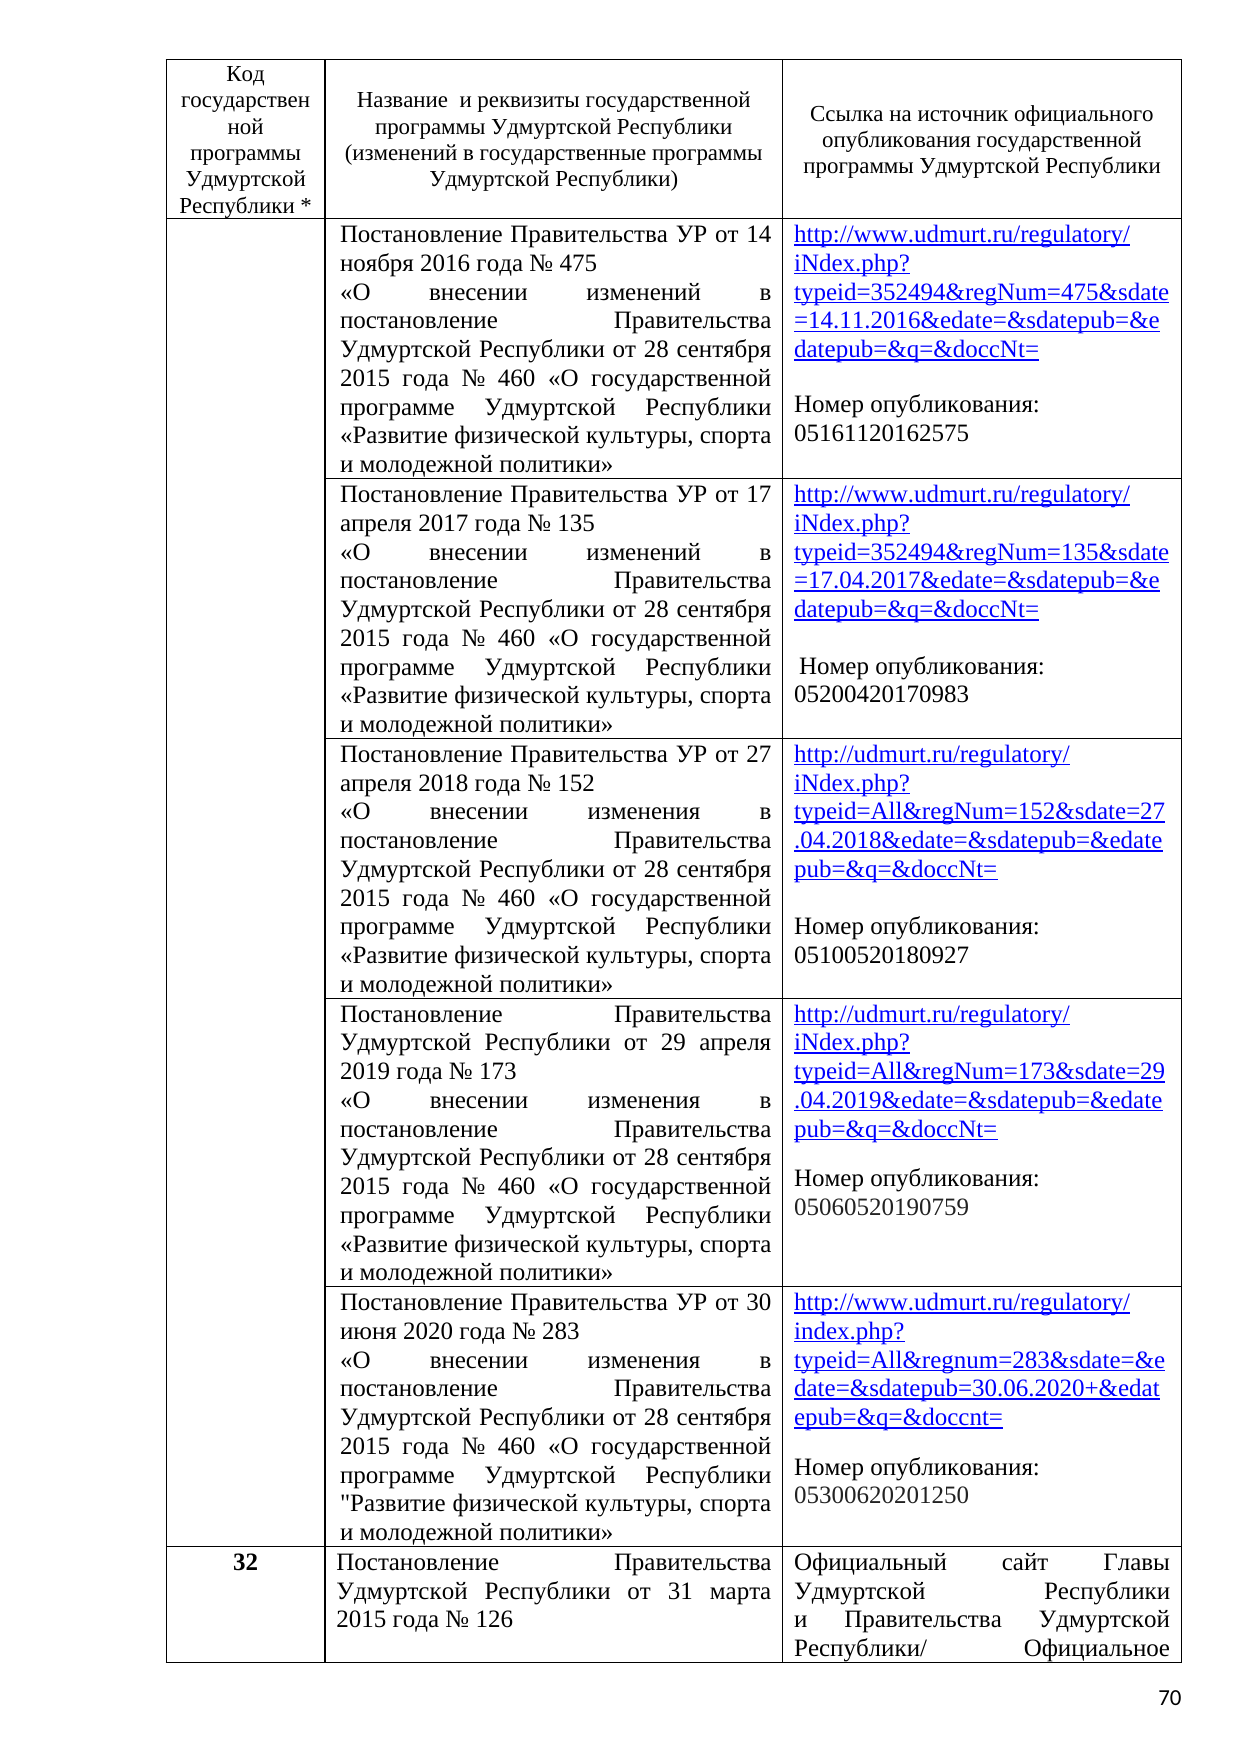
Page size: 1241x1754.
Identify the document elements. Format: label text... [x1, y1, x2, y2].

table_cell http://udmurt.ru/regulatory/iNdex.php?typeid=All&regNum=173&sdate=29.04.2019&edate=&sdatepub=&edatepub=&q=&doccNt= Номер опубликования: 05060520190759 [783, 999, 1181, 1286]
table_header Название и реквизиты государственной программы Удмуртской Республики (изменений в государственные программы Удмуртской Республики) [326, 60, 782, 218]
table_cell http://www.udmurt.ru/regulatory/iNdex.php?typeid=352494&regNum=475&sdate=14.11.2016&edate=&sdatepub=&edatepub=&q=&doccNt= Номер опубликования: 05161120162575 [783, 219, 1181, 478]
table_cell http://www.udmurt.ru/regulatory/index.php?typeid=All&regnum=283&sdate=&edate=&sdatepub=30.06.2020+&edatepub=&q=&doccnt= Номер опубликования: 05300620201250 [783, 1287, 1181, 1546]
table_header Код государственной программы Удмуртской Республики * [167, 60, 324, 218]
table_cell http://www.udmurt.ru/regulatory/iNdex.php?typeid=352494&regNum=135&sdate=17.04.2017&edate=&sdatepub=&edatepub=&q=&doccNt= Номер опубликования: 05200420170983 [783, 479, 1181, 738]
table_cell Постановление Правительства УР от 17 апреля 2017 года № 135 «О внесении изменений в постановление Правительства Удмуртской Республики от 28 сентября 2015 года № 460 «О государственной программе Удмуртской Республики «Развитие физической культуры, спорта и молодежной политики» [326, 479, 782, 738]
table_header Ссылка на источник официального опубликования государственной программы Удмуртской Республики [783, 60, 1181, 218]
table_cell 32 [167, 1547, 324, 1662]
table_cell http://udmurt.ru/regulatory/iNdex.php?typeid=All&regNum=152&sdate=27.04.2018&edate=&sdatepub=&edatepub=&q=&doccNt= Номер опубликования: 05100520180927 [783, 739, 1181, 998]
table_cell Постановление Правительства УР от 14 ноября 2016 года № 475 «О внесении изменений в постановление Правительства Удмуртской Республики от 28 сентября 2015 года № 460 «О государственной программе Удмуртской Республики «Развитие физической культуры, спорта и молодежной политики» [326, 219, 782, 478]
table_cell Постановление Правительства УР от 30 июня 2020 года № 283 «О внесении изменения в постановление Правительства Удмуртской Республики от 28 сентября 2015 года № 460 «О государственной программе Удмуртской Республики "Развитие физической культуры, спорта и молодежной политики» [326, 1287, 782, 1546]
table_cell Постановление Правительства УР от 27 апреля 2018 года № 152 «О внесении изменения в постановление Правительства Удмуртской Республики от 28 сентября 2015 года № 460 «О государственной программе Удмуртской Республики «Развитие физической культуры, спорта и молодежной политики» [326, 739, 782, 998]
table_cell Постановление Правительства Удмуртской Республики от 29 апреля 2019 года № 173 «О внесении изменения в постановление Правительства Удмуртской Республики от 28 сентября 2015 года № 460 «О государственной программе Удмуртской Республики «Развитие физической культуры, спорта и молодежной политики» [326, 999, 782, 1286]
